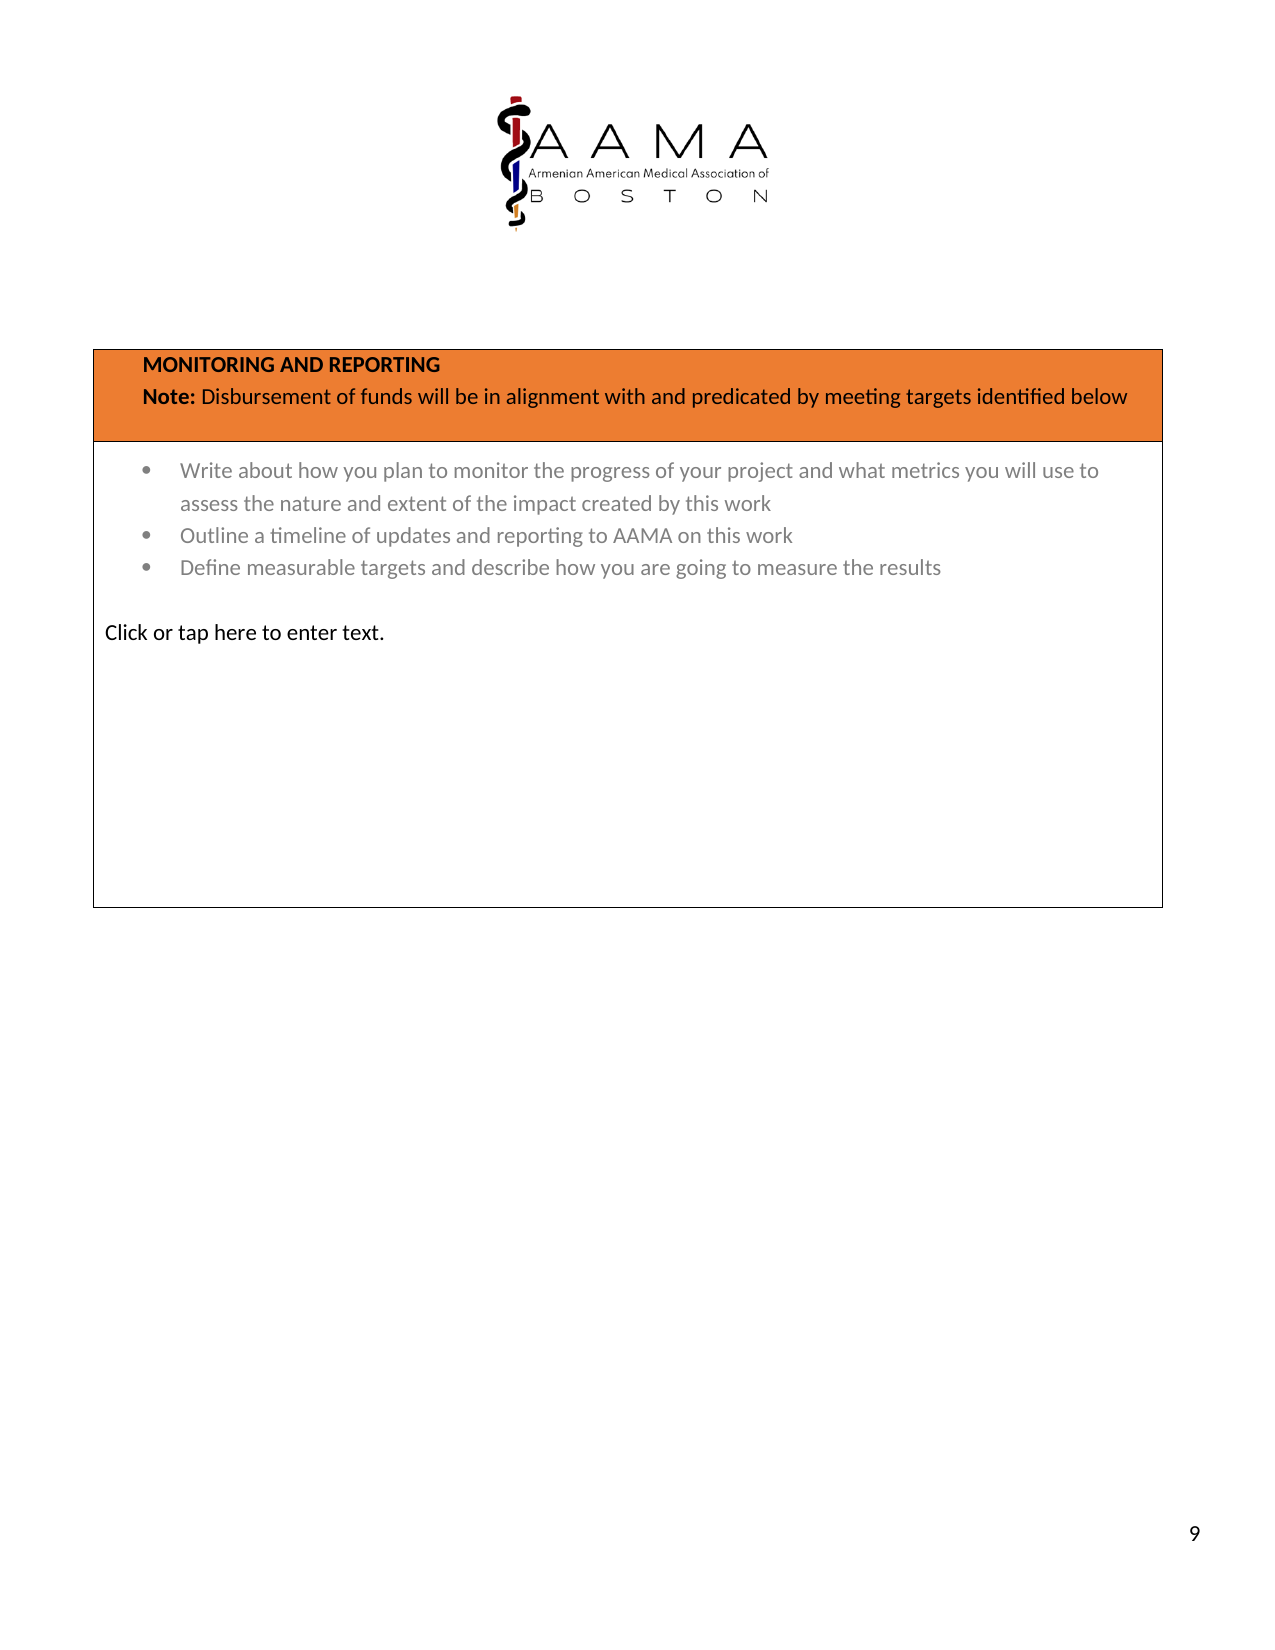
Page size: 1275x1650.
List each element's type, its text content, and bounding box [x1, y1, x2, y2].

table_header MONITORING AND REPORTING Note: Disbursement of funds will be in alignment with and predicated by meeting targets identified below [94, 350, 1162, 441]
picture [492, 75, 783, 244]
table_cell Write about how you plan to monitor the progress of your project and what metrics you will use to assess the nature and extent of the impact created by this work Outline a timeline of updates and reporting to AAMA on this work Define measurable targets and describe how you are going to measure the results [94, 442, 1162, 907]
